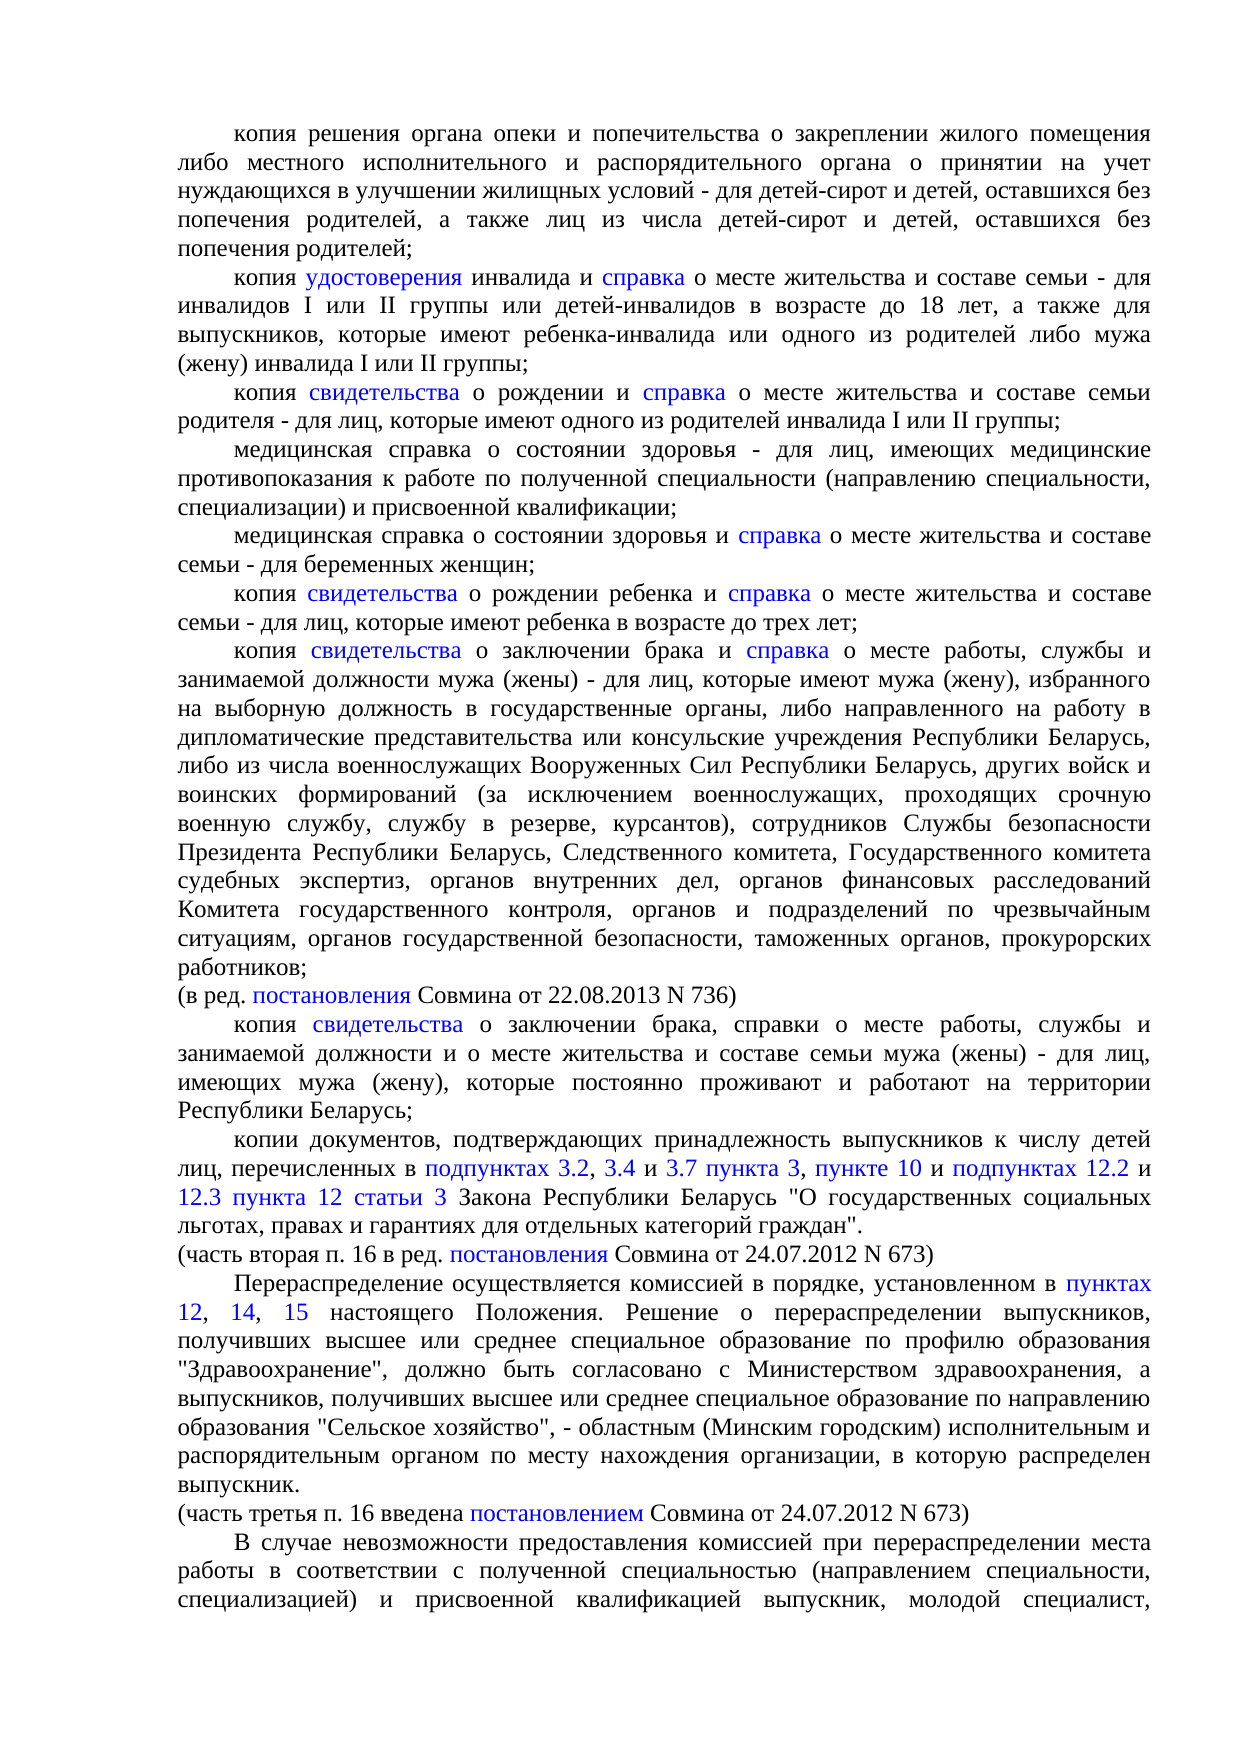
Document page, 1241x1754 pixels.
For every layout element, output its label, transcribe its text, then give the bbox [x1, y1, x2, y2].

text копия решения органа опеки и попечительства о закреплении жилого помещения либо местного исполнительного и распорядительного органа о принятии на учет нуждающихся в улучшении жилищных условий - для детей-сирот и детей, оставшихся без попечения родителей, а также лиц из числа детей-сирот и детей, оставшихся без попечения родителей; [177, 118, 1152, 262]
text копия свидетельства о заключении брака и справка о месте работы, службы и занимаемой должности мужа (жены) - для лиц, которые имеют мужа (жену), избранного на выборную должность в государственные органы, либо направленного на работу в дипломатические представительства или консульские учреждения Республики Беларусь, либо из числа военнослужащих Вооруженных Сил Республики Беларусь, других войск и воинских формирований (за исключением военнослужащих, проходящих срочную военную службу, службу в резерве, курсантов), сотрудников Службы безопасности Президента Республики Беларусь, Следственного комитета, Государственного комитета судебных экспертиз, органов внутренних дел, органов финансовых расследований Комитета государственного контроля, органов и подразделений по чрезвычайным ситуациям, органов государственной безопасности, таможенных органов, прокурорских работников; [177, 636, 1152, 981]
text (в ред. постановления Совмина от 22.08.2013 N 736) [177, 981, 1152, 1009]
text (часть вторая п. 16 в ред. постановления Совмина от 24.07.2012 N 673) [177, 1239, 1152, 1268]
text копия свидетельства о заключении брака, справки о месте работы, службы и занимаемой должности и о месте жительства и составе семьи мужа (жены) - для лиц, имеющих мужа (жену), которые постоянно проживают и работают на территории Республики Беларусь; [177, 1009, 1152, 1124]
text (часть третья п. 16 введена постановлением Совмина от 24.07.2012 N 673) [177, 1498, 1152, 1527]
text медицинская справка о состоянии здоровья - для лиц, имеющих медицинские противопоказания к работе по полученной специальности (направлению специальности, специализации) и присвоенной квалификации; [177, 434, 1152, 521]
text копия свидетельства о рождении ребенка и справка о месте жительства и составе семьи - для лиц, которые имеют ребенка в возрасте до трех лет; [177, 578, 1152, 636]
text копии документов, подтверждающих принадлежность выпускников к числу детей лиц, перечисленных в подпунктах 3.2, 3.4 и 3.7 пункта 3, пункте 10 и подпунктах 12.2 и 12.3 пункта 12 статьи 3 Закона Республики Беларусь "О государственных социальных льготах, правах и гарантиях для отдельных категорий граждан". [177, 1124, 1152, 1239]
text копия свидетельства о рождении и справка о месте жительства и составе семьи родителя - для лиц, которые имеют одного из родителей инвалида I или II группы; [177, 377, 1152, 434]
text Перераспределение осуществляется комиссией в порядке, установленном в пунктах 12, 14, 15 настоящего Положения. Решение о перераспределении выпускников, получивших высшее или среднее специальное образование по профилю образования "Здравоохранение", должно быть согласовано с Министерством здравоохранения, а выпускников, получивших высшее или среднее специальное образование по направлению образования "Сельское хозяйство", - областным (Минским городским) исполнительным и распорядительным органом по месту нахождения организации, в которую распределен выпускник. [177, 1268, 1152, 1498]
text медицинская справка о состоянии здоровья и справка о месте жительства и составе семьи - для беременных женщин; [177, 521, 1152, 578]
text копия удостоверения инвалида и справка о месте жительства и составе семьи - для инвалидов I или II группы или детей-инвалидов в возрасте до 18 лет, а также для выпускников, которые имеют ребенка-инвалида или одного из родителей либо мужа (жену) инвалида I или II группы; [177, 262, 1152, 377]
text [177, 1527, 1152, 1613]
